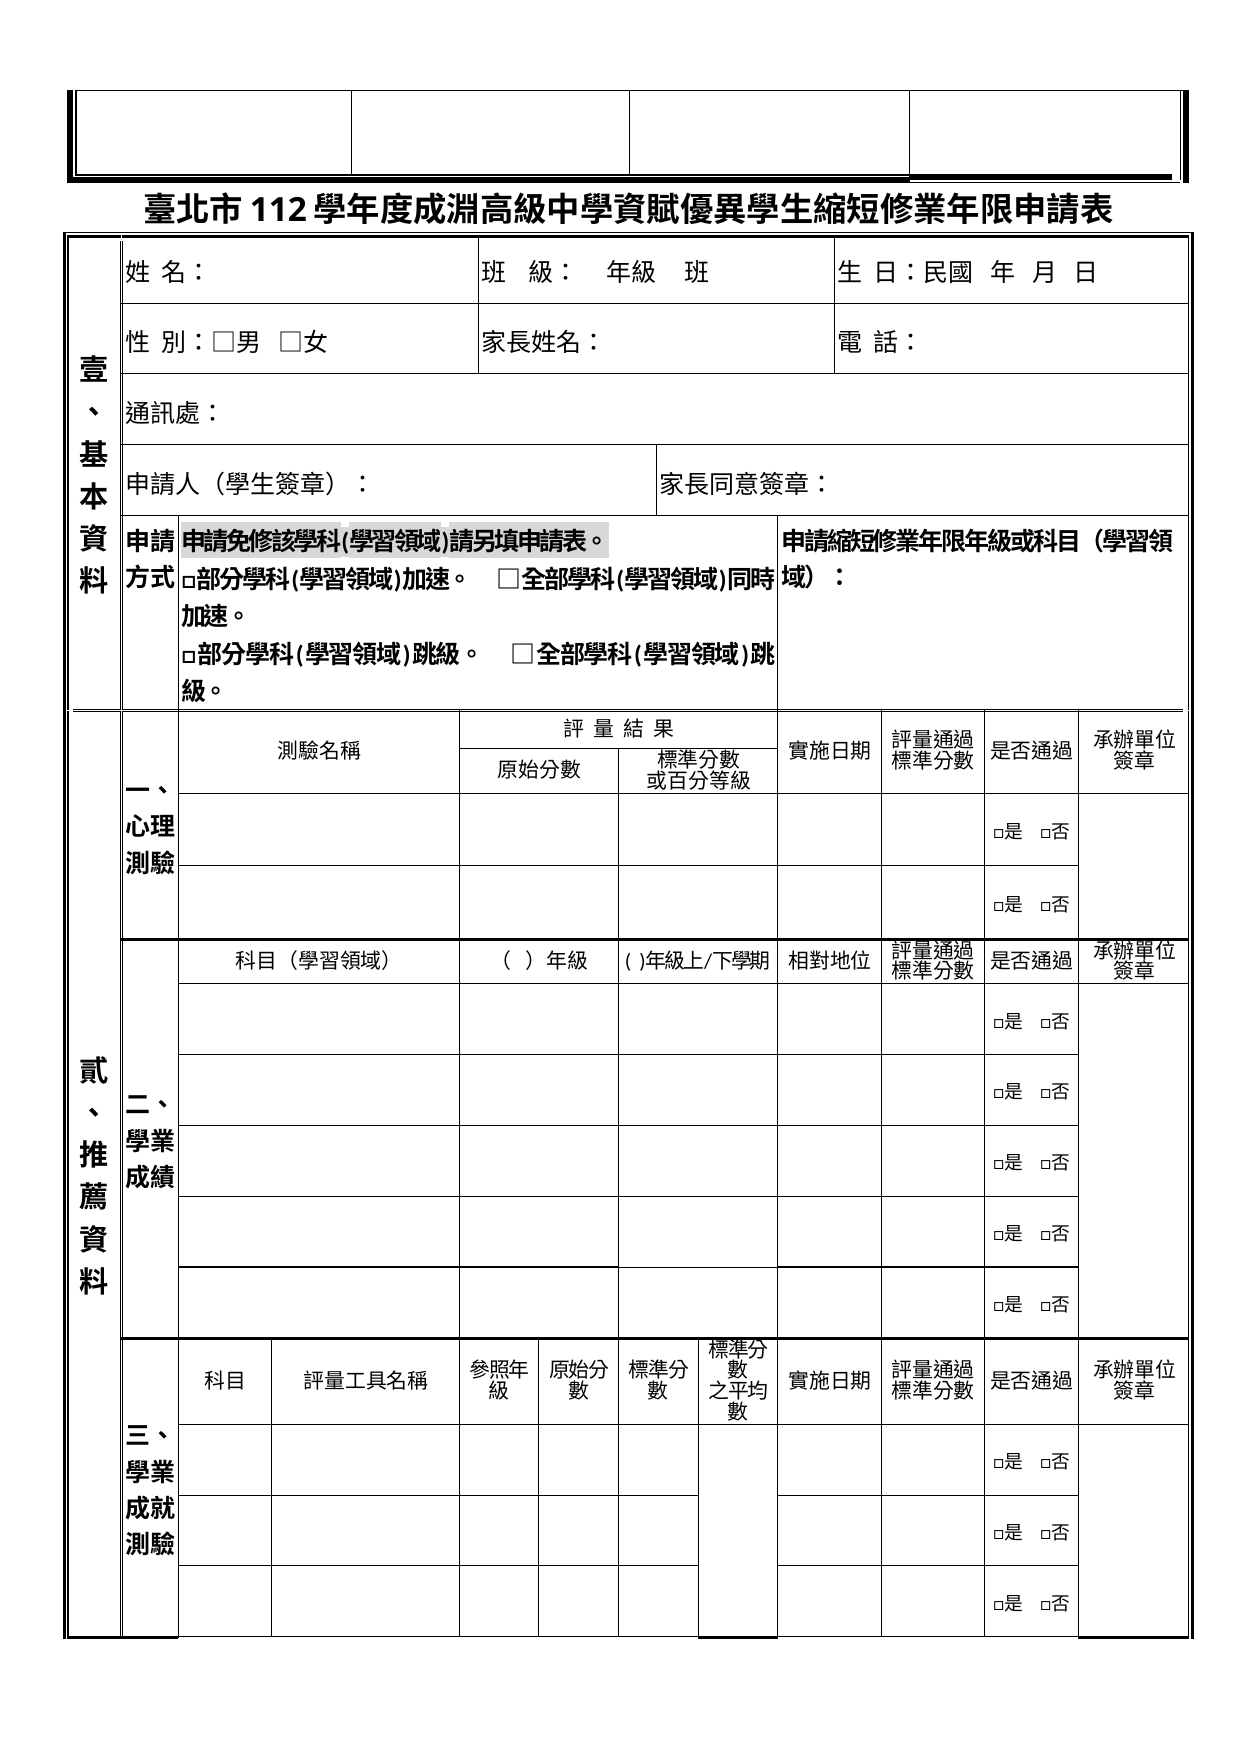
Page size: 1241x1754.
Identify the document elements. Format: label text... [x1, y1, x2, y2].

table_cell 科目（學習領域） [179, 941, 459, 983]
table_cell 科目 [179, 1340, 271, 1424]
table_cell 評量工具名稱 [272, 1340, 459, 1424]
table_cell [630, 91, 909, 174]
table_cell □否 [1031, 1425, 1078, 1494]
table_cell □否 [1031, 1566, 1078, 1636]
table_cell [619, 1425, 698, 1494]
table_header 生 日：民國 年 月 日 [835, 238, 1188, 302]
table_cell [460, 794, 618, 865]
table_cell [460, 1268, 618, 1337]
table_cell 承辦單位 簽章 [1079, 941, 1188, 983]
table_cell [778, 1496, 881, 1565]
table_cell 申請人（學生簽章）： [123, 445, 656, 515]
table_cell [882, 1126, 984, 1196]
table_cell [179, 984, 459, 1054]
table_cell [460, 1496, 538, 1565]
table_cell [619, 1126, 777, 1196]
table_cell [539, 1566, 618, 1636]
table_cell [778, 866, 881, 938]
table_cell [179, 1566, 271, 1636]
table_cell [1079, 984, 1188, 1337]
table_cell 家長同意簽章： [657, 445, 1188, 515]
table_cell [882, 984, 984, 1054]
table_cell 申請方式 [123, 516, 178, 709]
table_cell □是 [985, 1055, 1031, 1125]
table_cell [179, 1197, 459, 1266]
table_cell [619, 1197, 777, 1266]
table_cell 標準分數 之平均數 [699, 1340, 777, 1424]
table_cell 標準分數 [619, 1340, 698, 1424]
table_cell 是否通過 [985, 712, 1078, 792]
table_cell 承辦單位 簽章 [1079, 709, 1188, 792]
table_cell [539, 1425, 618, 1494]
table_cell [778, 794, 881, 865]
table_cell [619, 866, 777, 938]
table_cell [352, 91, 629, 174]
table_cell [460, 1055, 618, 1125]
table_cell [460, 984, 618, 1054]
table_cell [179, 1126, 459, 1196]
table_cell [619, 1496, 698, 1565]
table_cell 原始分數 [539, 1340, 618, 1424]
text 臺北市112學年度成淵高級中學資賦優異學生縮短修業年限申請表 [75, 183, 1181, 232]
table_cell 貳 、 推 薦 資 料 [69, 709, 120, 1636]
table_cell 評 量 結 果 [460, 712, 777, 748]
table_cell （ ）年級 [460, 941, 618, 983]
table_cell □否 [1031, 866, 1078, 938]
table_cell [778, 1268, 881, 1337]
table_cell [882, 1425, 984, 1494]
table_cell 原始分數 [460, 749, 618, 792]
table_cell [460, 866, 618, 938]
table_cell 標準分數 或百分等級 [619, 749, 777, 792]
table_cell [179, 1268, 459, 1337]
table_cell [778, 1425, 881, 1494]
table_cell □是 [985, 866, 1031, 938]
table_cell □是 [985, 1197, 1031, 1266]
table_cell □是 [985, 1126, 1031, 1196]
table_cell □否 [1031, 1055, 1078, 1125]
table_cell 實施日期 [778, 1340, 881, 1424]
table_cell [619, 1566, 698, 1636]
table_cell 家長姓名： [479, 304, 834, 373]
table_cell [882, 866, 984, 938]
table_cell [460, 1425, 538, 1494]
table_cell 是否通過 [985, 1340, 1078, 1424]
table_cell [619, 984, 777, 1054]
table_cell □否 [1031, 984, 1078, 1054]
table_cell [778, 984, 881, 1054]
table_cell [619, 794, 777, 865]
table_cell 評量通過標準分數 [882, 712, 984, 792]
table_cell 評量通過標準分數 [882, 1340, 984, 1424]
table_cell [1079, 794, 1188, 938]
table_cell ( )年級上/下學期 [619, 941, 777, 983]
table_cell [882, 1268, 984, 1337]
table_cell 測驗名稱 [179, 712, 459, 792]
table_cell [882, 794, 984, 865]
table_cell 是否通過 [985, 941, 1078, 983]
table_cell [778, 1126, 881, 1196]
table_cell □否 [1031, 1268, 1078, 1337]
table_header 壹 、 基 本 資 料 [66, 233, 122, 709]
table_cell [179, 1055, 459, 1125]
table_cell [272, 1425, 459, 1494]
table_cell [179, 1496, 271, 1565]
table_cell 參照年級 [460, 1340, 538, 1424]
table_cell [619, 1055, 777, 1125]
table_cell 一、 心理測驗 [123, 712, 178, 938]
table_cell 電 話： [835, 304, 1188, 373]
table_cell □是 [985, 1496, 1031, 1565]
table_cell [882, 1566, 984, 1636]
table_cell 相對地位 [778, 941, 881, 983]
table_cell [77, 91, 351, 174]
table_cell □是 [985, 984, 1031, 1054]
table_cell □否 [1031, 794, 1078, 865]
table_cell 承辦單位 簽章 [1079, 1340, 1188, 1424]
table_cell [699, 1425, 777, 1636]
table_cell [619, 1268, 777, 1337]
table_cell □是 [985, 1268, 1031, 1337]
table_cell [272, 1496, 459, 1565]
table_cell 實施日期 [778, 712, 881, 792]
table_cell □否 [1031, 1197, 1078, 1266]
table_cell [179, 1425, 271, 1494]
table_cell 性 別：□男 □女 [123, 304, 478, 373]
table_cell [179, 866, 459, 938]
table_cell □是 [985, 794, 1031, 865]
table_cell 三、學業成就測驗 [123, 1340, 178, 1636]
table_cell 二、學業成績 [123, 941, 178, 1337]
table_cell 評量通過標準分數 [882, 941, 984, 983]
table_cell □否 [1031, 1496, 1078, 1565]
table_cell [778, 1055, 881, 1125]
table_header 班 級： 年級 班 [479, 238, 834, 302]
table_cell 通訊處： [123, 374, 1188, 444]
table_cell [460, 1566, 538, 1636]
table_cell [778, 1566, 881, 1636]
table_cell [460, 1197, 618, 1266]
table_cell [1079, 1425, 1188, 1636]
table_cell [778, 1197, 881, 1266]
table_cell [460, 1126, 618, 1196]
table_cell □是 [985, 1566, 1031, 1636]
table_cell 申請免修該學科(學習領域)請另填申請表。 □部分學科(學習領域)加速。 □全部學科(學習領域)同時加速。 □部分學科(學習領域)跳級。 □全部學科(學習領域)跳級。 [179, 516, 777, 709]
table_cell 申請縮短修業年限年級或科目（學習領域）： [778, 516, 1188, 709]
table_header 姓 名： [122, 238, 478, 302]
table_cell [882, 1055, 984, 1125]
table_cell [882, 1496, 984, 1565]
table_cell □否 [1031, 1126, 1078, 1196]
table_cell [539, 1496, 618, 1565]
table_cell [272, 1566, 459, 1636]
table_cell [882, 1197, 984, 1266]
table_cell □是 [985, 1425, 1031, 1494]
table_cell [179, 794, 459, 865]
